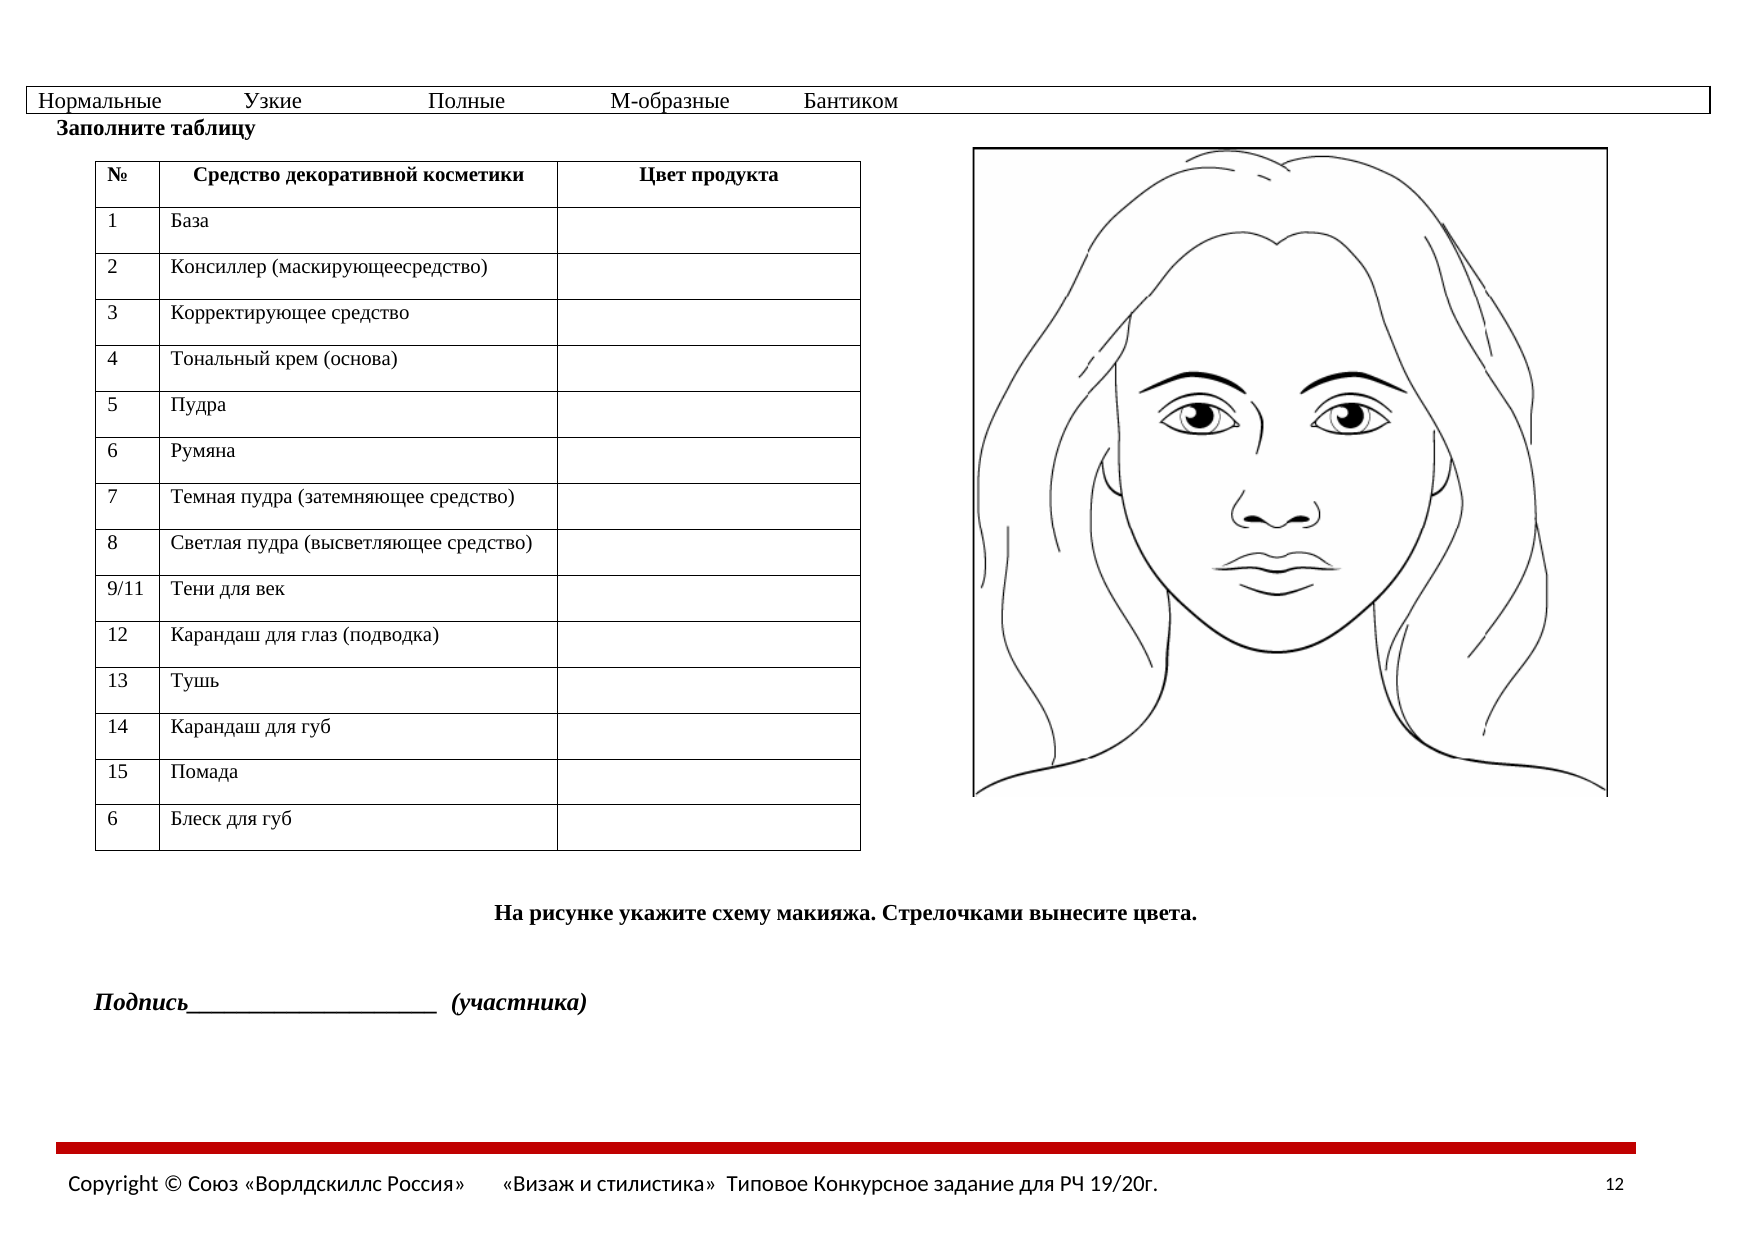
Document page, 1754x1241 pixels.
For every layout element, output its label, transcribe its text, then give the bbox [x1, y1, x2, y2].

table_cell [558, 392, 860, 437]
text Подпись____________________ (участника) [94, 987, 1636, 1016]
table_cell Темная пудра (затемняющее средство) [160, 484, 557, 529]
table_cell 13 [96, 668, 159, 712]
table_cell [558, 254, 860, 299]
table_cell Помада [160, 760, 557, 804]
table_cell 7 [96, 484, 159, 529]
table_cell 14 [96, 714, 159, 758]
table_header № [96, 162, 159, 207]
table_cell [558, 346, 860, 391]
table_cell Полные [417, 87, 599, 113]
table_cell 3 [96, 300, 159, 345]
table_cell 9/11 [96, 576, 159, 621]
table_cell Консиллер (маскирующеесредство) [160, 254, 557, 299]
table_cell Карандаш для губ [160, 714, 557, 758]
table_cell [558, 805, 860, 850]
table_cell 5 [96, 392, 159, 437]
table_cell База [160, 208, 557, 253]
table_cell [558, 530, 860, 575]
table_cell Карандаш для глаз (подводка) [160, 622, 557, 667]
table_cell 6 [96, 805, 159, 850]
table_cell [558, 300, 860, 345]
text Заполните таблицу [56, 114, 1636, 140]
table_cell 6 [96, 438, 159, 483]
table_cell Пудра [160, 392, 557, 437]
table_cell [558, 760, 860, 804]
table_cell [558, 714, 860, 758]
table_header Средство декоративной косметики [160, 162, 557, 207]
table_cell Тушь [160, 668, 557, 712]
table_header Цвет продукта [558, 162, 860, 207]
table_cell Нормальные [27, 87, 232, 113]
table_cell Блеск для губ [160, 805, 557, 850]
table_cell Корректирующее средство [160, 300, 557, 345]
table_cell 12 [96, 622, 159, 667]
table_cell Светлая пудра (высветляющее средство) [160, 530, 557, 575]
text На рисунке укажите схему макияжа. Стрелочками вынесите цвета. [56, 898, 1636, 925]
table_cell [558, 208, 860, 253]
table_cell Тональный крем (основа) [160, 346, 557, 391]
table_cell [558, 438, 860, 483]
table_cell [558, 622, 860, 667]
table_cell [558, 484, 860, 529]
table_cell Узкие [232, 87, 417, 113]
table_cell 1 [96, 208, 159, 253]
table_cell 8 [96, 530, 159, 575]
table_cell 15 [96, 760, 159, 804]
table_cell Тени для век [160, 576, 557, 621]
table_cell М-образные [599, 87, 792, 113]
table_cell Румяна [160, 438, 557, 483]
table_cell 2 [96, 254, 159, 299]
table_cell [558, 576, 860, 621]
table_cell Бантиком [792, 87, 1709, 113]
table_cell 4 [96, 346, 159, 391]
table_cell [558, 668, 860, 712]
